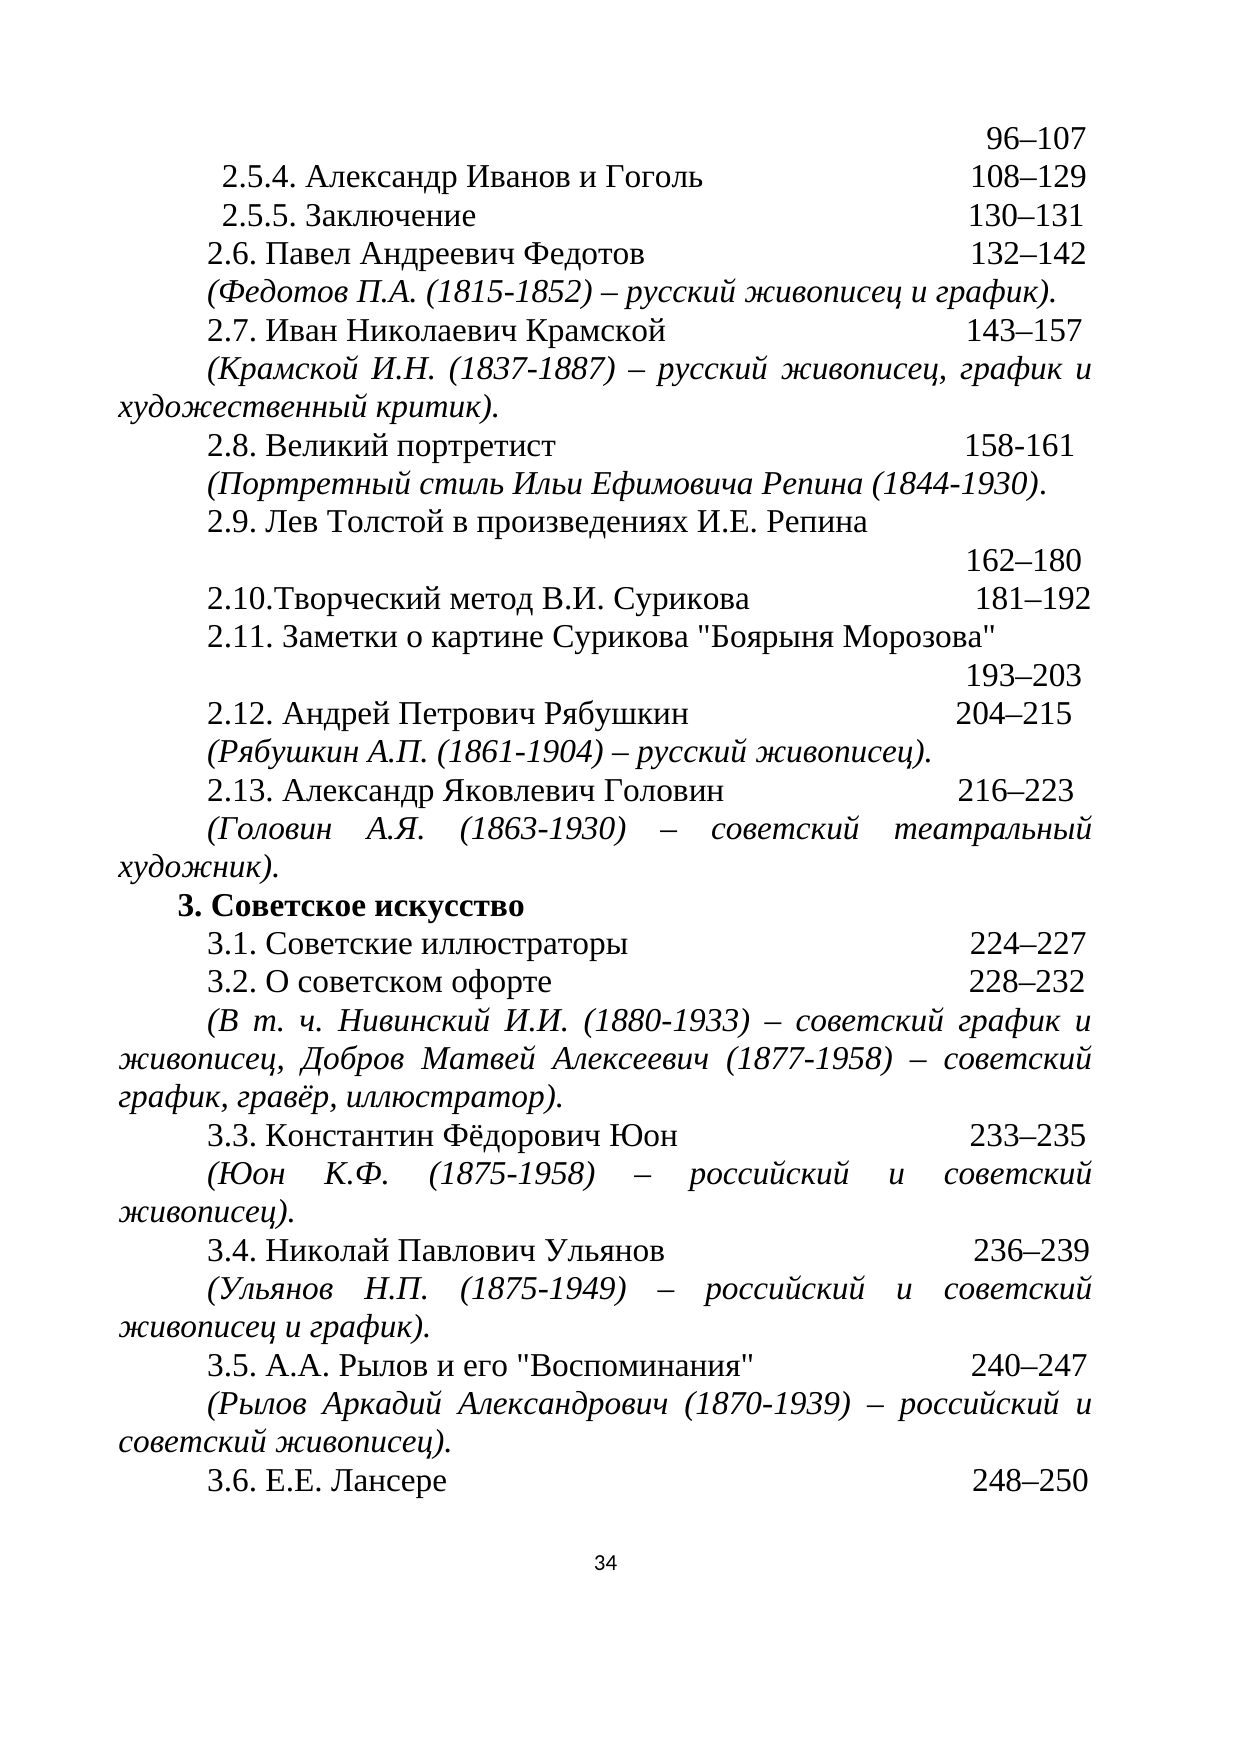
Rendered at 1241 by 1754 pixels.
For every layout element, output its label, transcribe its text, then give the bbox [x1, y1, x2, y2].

text 2.5.5. Заключение 130–131 [118, 195, 1093, 233]
text (Крамской И.Н. (1837-1887) – русский живописец, график и художественный критик). [118, 348, 1093, 425]
text 3.4. Николай Павлович Ульянов 236–239 [118, 1230, 1093, 1268]
text (Головин А.Я. (1863-1930) – советский театральный художник). [118, 808, 1093, 885]
text 2.11. Заметки о картине Сурикова "Боярыня Морозова" [118, 616, 1093, 655]
text 2.5.4. Александр Иванов и Гоголь 108–129 [118, 156, 1093, 195]
text 3.5. А.А. Рылов и его "Воспоминания" 240–247 [118, 1345, 1093, 1383]
text 2.10.Творческий метод В.И. Сурикова 181–192 [118, 578, 1093, 616]
text 2.9. Лев Толстой в произведениях И.Е. Репина [118, 501, 1093, 540]
text 3.2. О советском офорте 228–232 [118, 961, 1093, 1000]
text (Ульянов Н.П. (1875-1949) – российский и советский живописец и график). [118, 1268, 1093, 1345]
text 2.7. Иван Николаевич Крамской 143–157 [118, 310, 1093, 348]
text (Портретный стиль Ильи Ефимовича Репина (1844-1930). [118, 463, 1093, 501]
text 2.8. Великий портретист 158-161 [118, 425, 1093, 463]
text 2.12. Андрей Петрович Рябушкин 204–215 [118, 693, 1093, 731]
text (Рябушкин А.П. (1861-1904) – русский живописец). [118, 731, 1093, 770]
text (В т. ч. Нивинский И.И. (1880-1933) – советский график и живописец, Добров Матвей Алексеевич (1877-1958) – советский график, гравёр, иллюстратор). [118, 1000, 1093, 1115]
text 3. Советское искусство [118, 885, 1093, 923]
text (Рылов Аркадий Александрович (1870-1939) – российский и советский живописец). [118, 1383, 1093, 1460]
text 3.1. Советские иллюстраторы 224–227 [118, 923, 1093, 961]
text 96–107 [118, 118, 1093, 156]
text 2.13. Александр Яковлевич Головин 216–223 [118, 770, 1093, 808]
text 3.6. Е.Е. Лансере 248–250 [118, 1460, 1093, 1498]
text 3.3. Константин Фёдорович Юон 233–235 [118, 1115, 1093, 1153]
text 2.6. Павел Андреевич Федотов 132–142 [118, 233, 1093, 271]
text (Юон К.Ф. (1875-1958) – российский и советский живописец). [118, 1153, 1093, 1230]
text 193–203 [118, 655, 1093, 693]
text 162–180 [118, 540, 1093, 578]
text (Федотов П.А. (1815-1852) – русский живописец и график). [118, 271, 1093, 310]
